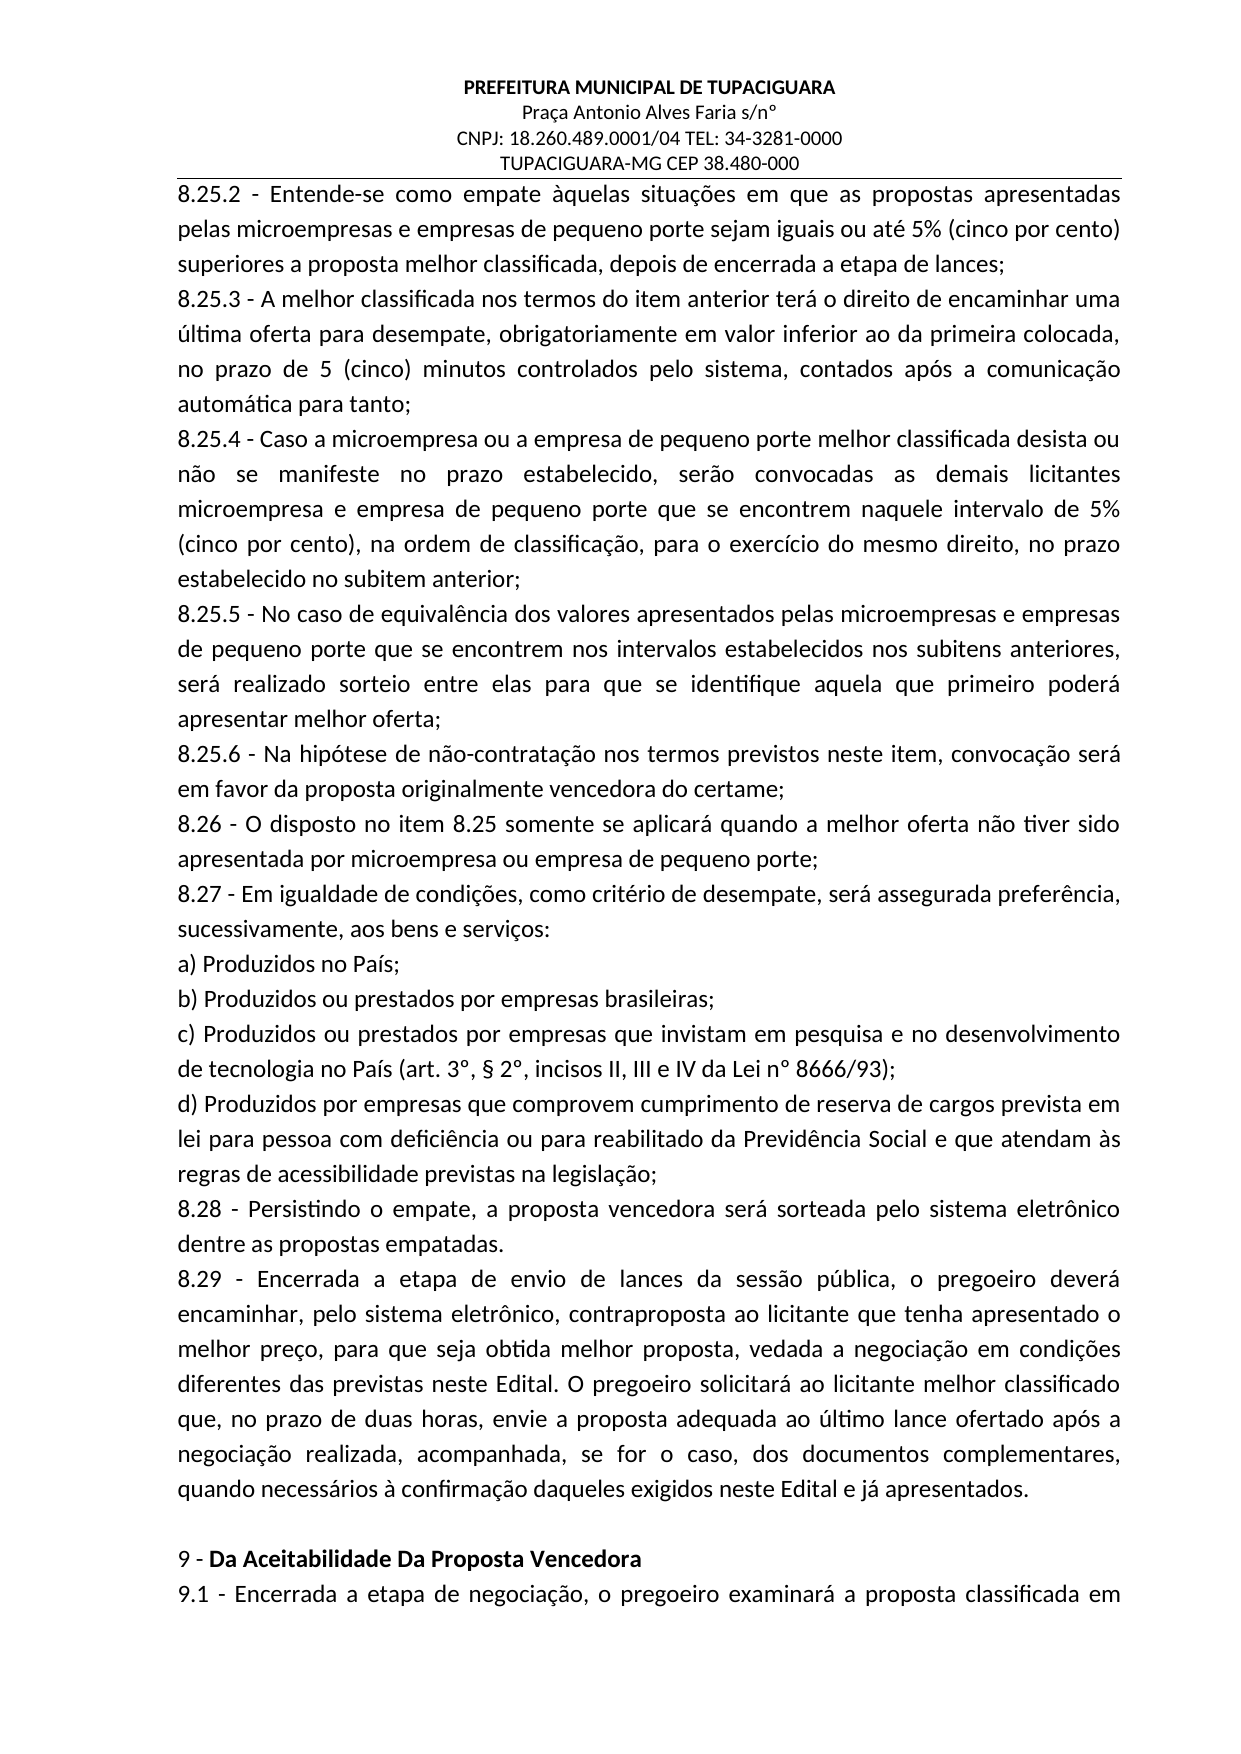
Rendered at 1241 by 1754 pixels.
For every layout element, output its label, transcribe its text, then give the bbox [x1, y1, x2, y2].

text 8.25.6 - Na hipótese de não-contratação nos termos previstos neste item, convocação será em favor da proposta originalmente vencedora do certame; [177, 739, 1122, 804]
text 8.25.5 - No caso de equivalência dos valores apresentados pelas microempresas e empresas de pequeno porte que se encontrem nos intervalos estabelecidos nos subitens anteriores, será realizado sorteio entre elas para que se identifique aquela que primeiro poderá apresentar melhor oferta; [177, 599, 1122, 734]
text 8.25.2 - Entende-se como empate àquelas situações em que as propostas apresentadas pelas microempresas e empresas de pequeno porte sejam iguais ou até 5% (cinco por cento) superiores a proposta melhor classificada, depois de encerrada a etapa de lances; [177, 179, 1122, 279]
text b) Produzidos ou prestados por empresas brasileiras; [177, 984, 1122, 1014]
text 8.28 - Persistindo o empate, a proposta vencedora será sorteada pelo sistema eletrônico dentre as propostas empatadas. [177, 1194, 1122, 1259]
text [177, 1579, 1122, 1609]
text 8.29 - Encerrada a etapa de envio de lances da sessão pública, o pregoeiro deverá encaminhar, pelo sistema eletrônico, contraproposta ao licitante que tenha apresentado o melhor preço, para que seja obtida melhor proposta, vedada a negociação em condições diferentes das previstas neste Edital. O pregoeiro solicitará ao licitante melhor classificado que, no prazo de duas horas, envie a proposta adequada ao último lance ofertado após a negociação realizada, acompanhada, se for o caso, dos documentos complementares, quando necessários à confirmação daqueles exigidos neste Edital e já apresentados. [177, 1264, 1122, 1504]
text 8.25.4 - Caso a microempresa ou a empresa de pequeno porte melhor classificada desista ou não se manifeste no prazo estabelecido, serão convocadas as demais licitantes microempresa e empresa de pequeno porte que se encontrem naquele intervalo de 5% (cinco por cento), na ordem de classificação, para o exercício do mesmo direito, no prazo estabelecido no subitem anterior; [177, 424, 1122, 594]
text d) Produzidos por empresas que comprovem cumprimento de reserva de cargos prevista em lei para pessoa com deficiência ou para reabilitado da Previdência Social e que atendam às regras de acessibilidade previstas na legislação; [177, 1089, 1122, 1189]
text a) Produzidos no País; [177, 949, 1122, 979]
text 9 - Da Aceitabilidade Da Proposta Vencedora [177, 1544, 1122, 1574]
text c) Produzidos ou prestados por empresas que invistam em pesquisa e no desenvolvimento de tecnologia no País (art. 3º, § 2º, incisos II, III e IV da Lei nº 8666/93); [177, 1019, 1122, 1084]
text 8.26 - O disposto no item 8.25 somente se aplicará quando a melhor oferta não tiver sido apresentada por microempresa ou empresa de pequeno porte; [177, 809, 1122, 874]
text 8.25.3 - A melhor classificada nos termos do item anterior terá o direito de encaminhar uma última oferta para desempate, obrigatoriamente em valor inferior ao da primeira colocada, no prazo de 5 (cinco) minutos controlados pelo sistema, contados após a comunicação automática para tanto; [177, 284, 1122, 419]
text 8.27 - Em igualdade de condições, como critério de desempate, será assegurada preferência, sucessivamente, aos bens e serviços: [177, 879, 1122, 944]
